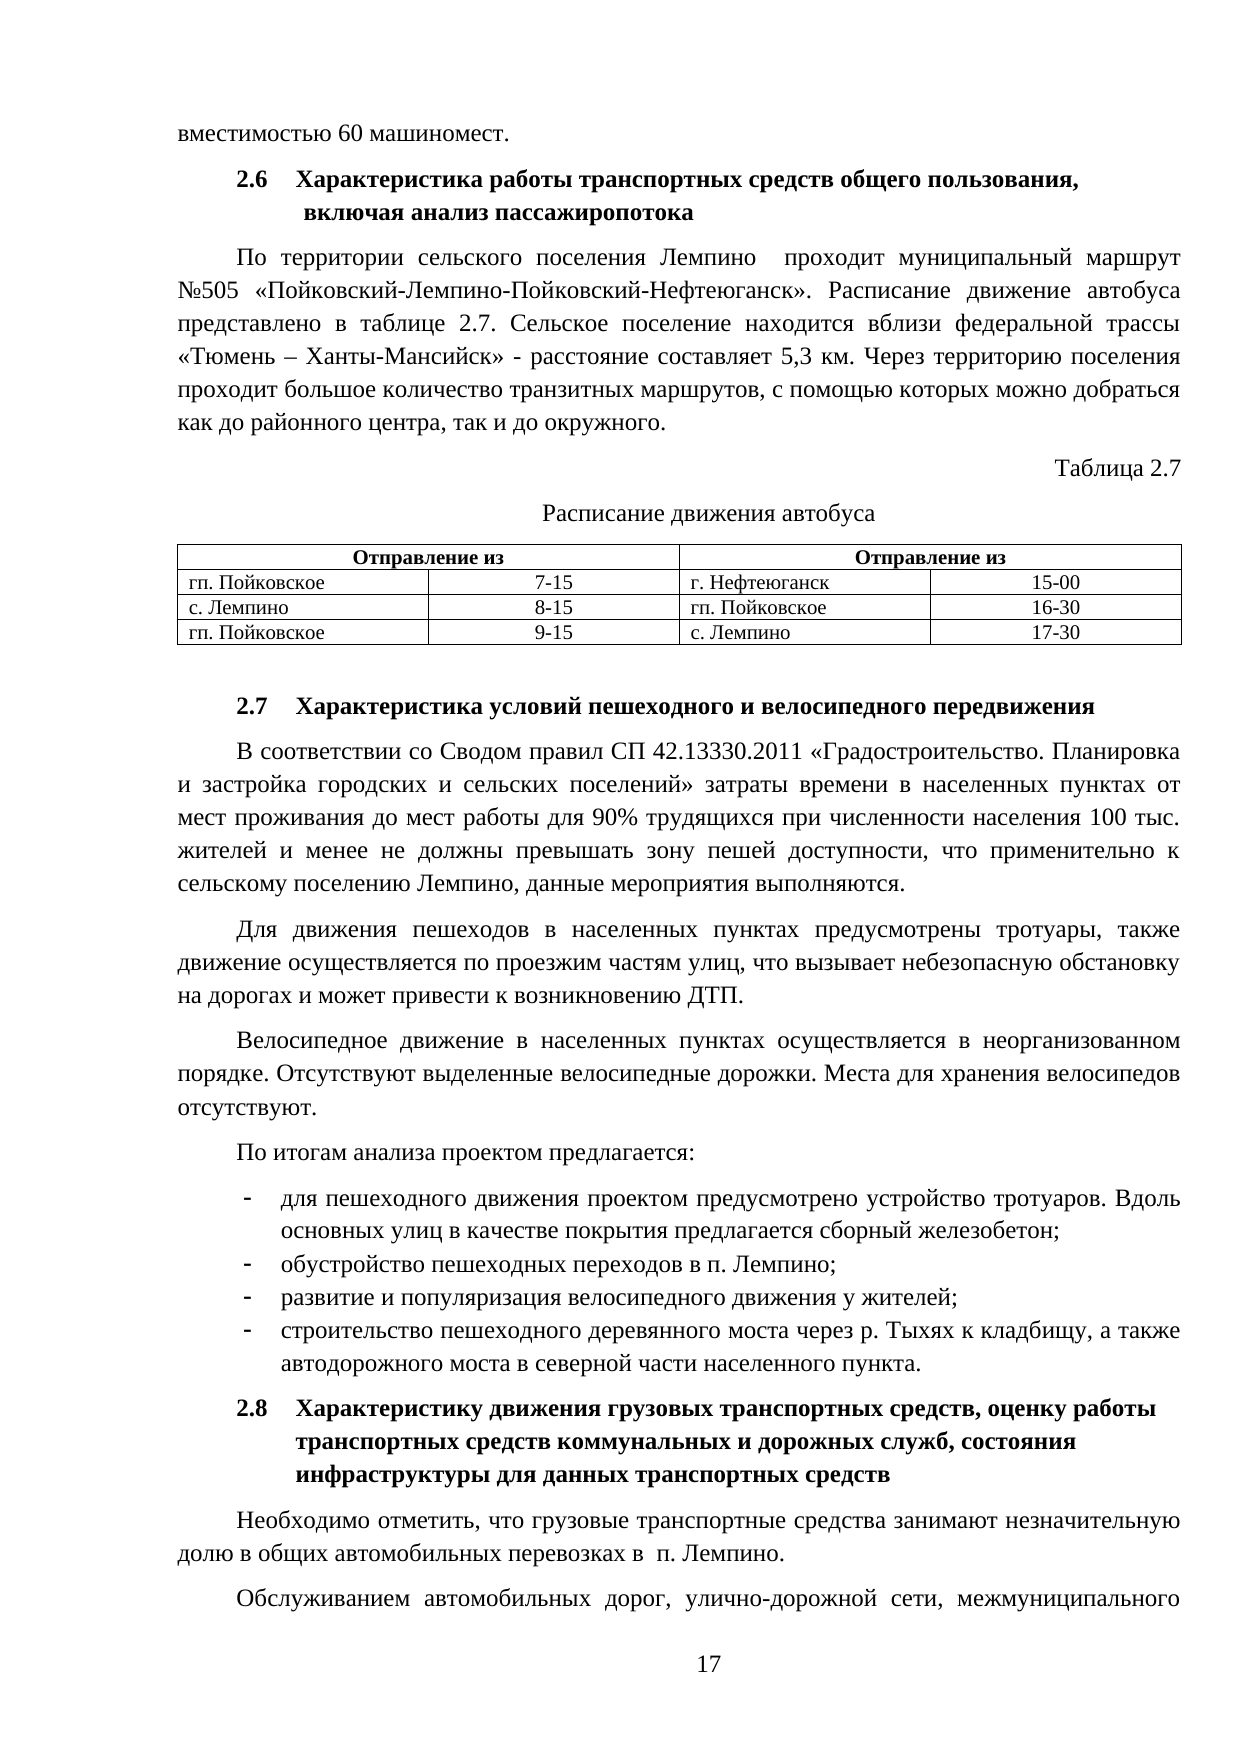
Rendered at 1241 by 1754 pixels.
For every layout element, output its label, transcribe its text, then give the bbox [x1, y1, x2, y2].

text По итогам анализа проектом предлагается: [177, 1137, 1181, 1166]
list обустройство пешеходных переходов в п. Лемпино; [243, 1249, 1181, 1277]
table_cell 15-00 [931, 570, 1181, 594]
text Таблица 2.7 [177, 453, 1181, 482]
text Велосипедное движение в населенных пунктах осуществляется в неорганизованном порядке. Отсутствуют выделенные велосипедные дорожки. Места для хранения велосипедов отсутствуют. [177, 1026, 1181, 1120]
table_cell 9-15 [429, 620, 679, 644]
table_cell 16-30 [931, 595, 1181, 619]
text В соответствии со Сводом правил СП 42.13330.2011 «Градостроительство. Планировка и застройка городских и сельских поселений» затраты времени в населенных пунктах от мест проживания до мест работы для 90% трудящихся при численности населения 100 тыс. жителей и менее не должны превышать зону пешей доступности, что применительно к сельскому поселению Лемпино, данные мероприятия выполняются. [177, 736, 1181, 897]
table_header Отправление из [178, 545, 679, 569]
text Для движения пешеходов в населенных пунктах предусмотрены тротуары, также движение осуществляется по проезжим частям улиц, что вызывает небезопасную обстановку на дорогах и может привести к возникновению ДТП. [177, 914, 1181, 1009]
text Расписание движения автобуса [177, 498, 1181, 527]
table_cell 8-15 [429, 595, 679, 619]
table_cell гп. Пойковское [178, 620, 428, 644]
table_cell с. Лемпино [680, 620, 930, 644]
text Необходимо отметить, что грузовые транспортные средства занимают незначительную долю в общих автомобильных перевозках в п. Лемпино. [177, 1505, 1181, 1567]
table_header Отправление из [680, 545, 1181, 569]
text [177, 118, 1181, 147]
list развитие и популяризация велосипедного движения у жителей; [243, 1282, 1181, 1310]
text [177, 1583, 1181, 1612]
table_cell 17-30 [931, 620, 1181, 644]
table_cell гп. Пойковское [680, 595, 930, 619]
table_cell 7-15 [429, 570, 679, 594]
list для пешеходного движения проектом предусмотрено устройство тротуаров. Вдоль основных улиц в качестве покрытия предлагается сборный железобетон; [243, 1183, 1181, 1244]
text По территории сельского поселения Лемпино проходит муниципальный маршрут №505 «Пойковский-Лемпино-Пойковский-Нефтеюганск». Расписание движение автобуса представлено в таблице 2.7. Сельское поселение находится вблизи федеральной трассы «Тюмень – Ханты-Мансийск» - расстояние составляет 5,3 км. Через территорию поселения проходит большое количество транзитных маршрутов, с помощью которых можно добраться как до районного центра, так и до окружного. [177, 242, 1181, 436]
table_cell г. Нефтеюганск [680, 570, 930, 594]
list строительство пешеходного деревянного моста через р. Тыхях к кладбищу, а также автодорожного моста в северной части населенного пункта. [243, 1315, 1181, 1376]
table_cell гп. Пойковское [178, 570, 428, 594]
text Характеристика работы транспортных средств общего пользования, включая анализ пассажиропотока [236, 164, 1181, 225]
table_cell с. Лемпино [178, 595, 428, 619]
text Характеристика условий пешеходного и велосипедного передвижения [236, 691, 1181, 719]
text Характеристику движения грузовых транспортных средств, оценку работы транспортных средств коммунальных и дорожных служб, состояния инфраструктуры для данных транспортных средств [236, 1393, 1181, 1488]
